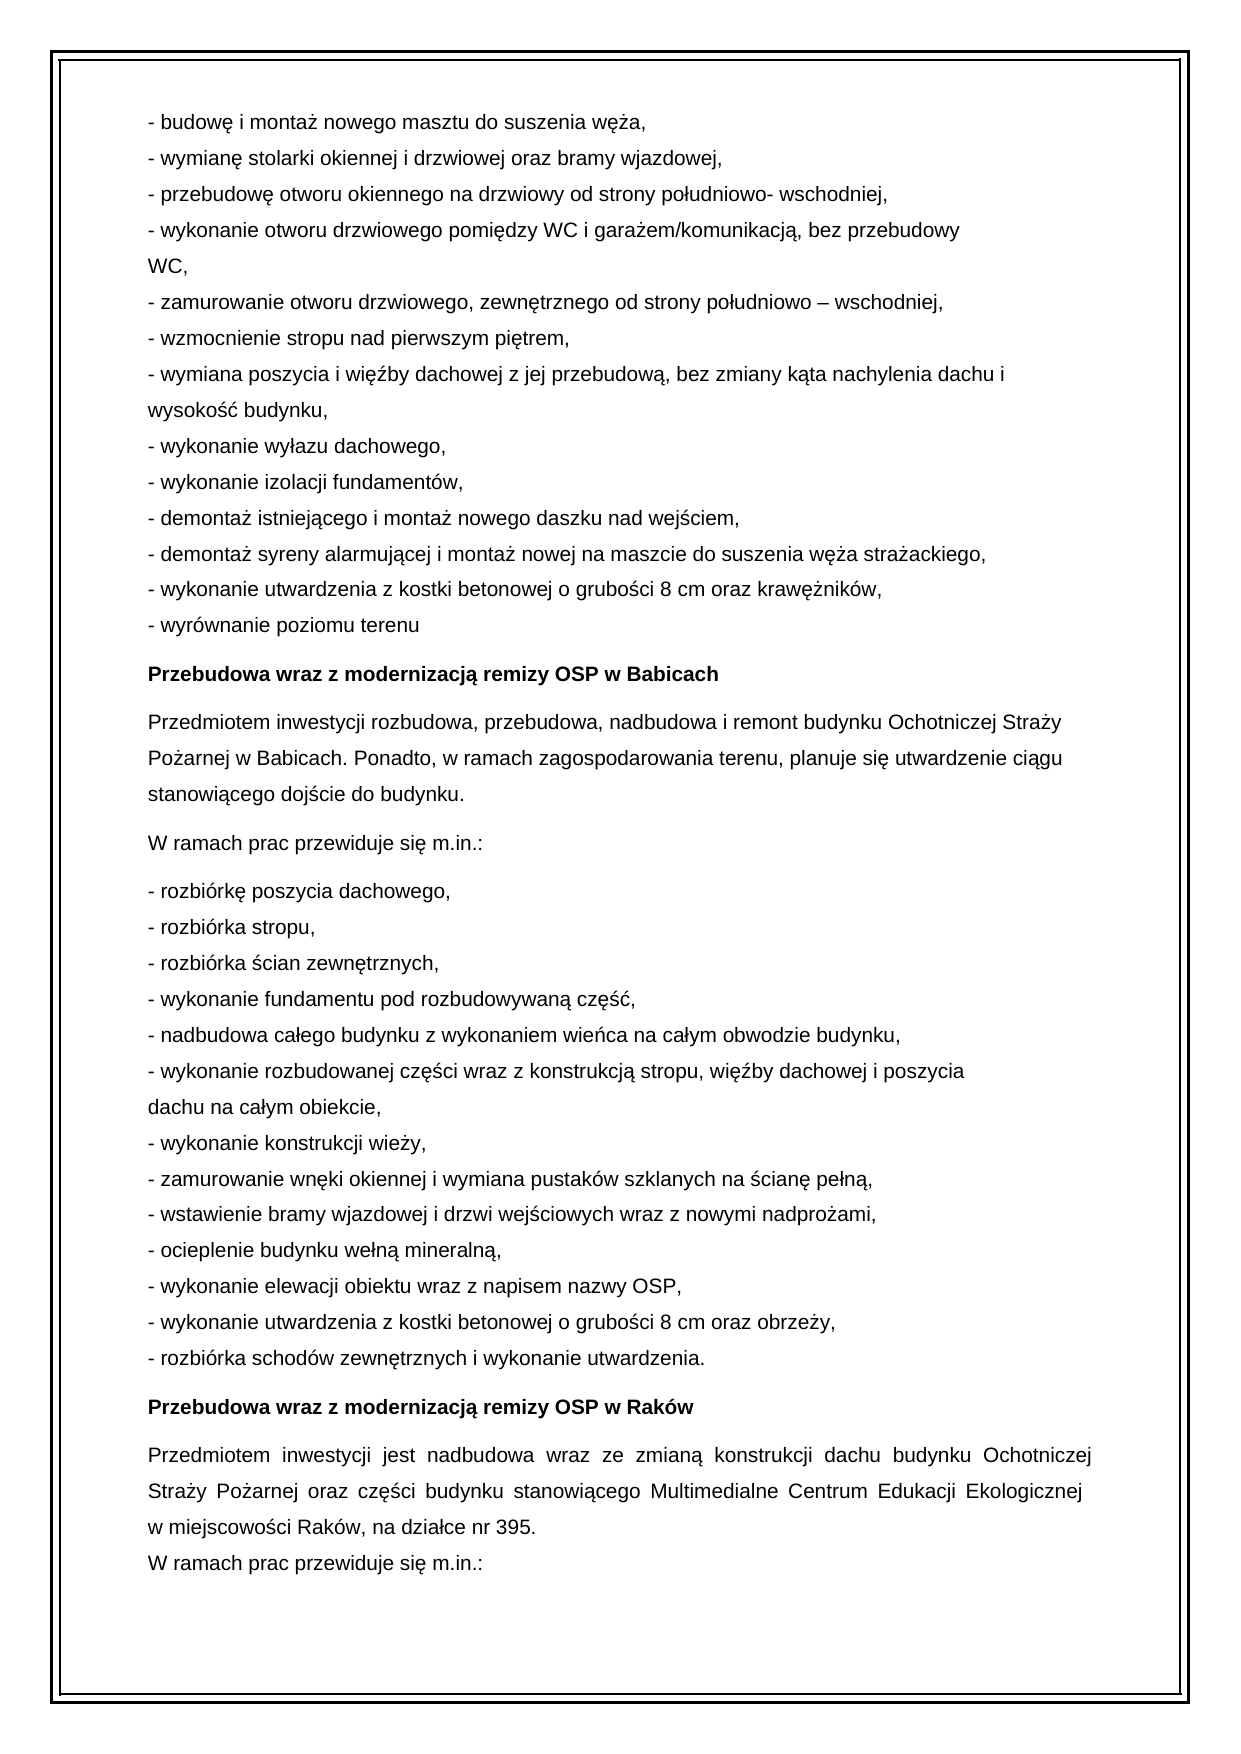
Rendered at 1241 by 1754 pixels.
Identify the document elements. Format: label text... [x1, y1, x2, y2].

text - wykonanie elewacji obiektu wraz z napisem nazwy OSP, [148, 1274, 1093, 1298]
text W ramach prac przewiduje się m.in.: [148, 830, 1093, 854]
text - wstawienie bramy wjazdowej i drzwi wejściowych wraz z nowymi nadprożami, [148, 1202, 1093, 1226]
text - wykonanie izolacji fundamentów, [148, 469, 1093, 493]
text - wykonanie konstrukcji wieży, [148, 1130, 1093, 1154]
text Przebudowa wraz z modernizacją remizy OSP w Babicach [148, 662, 1093, 686]
text Przedmiotem inwestycji jest nadbudowa wraz ze zmianą konstrukcji dachu budynku Ochotniczej Straży Pożarnej oraz części budynku stanowiącego Multimedialne Centrum Edukacji Ekologicznej w miejscowości Raków, na działce nr 395. [148, 1443, 1093, 1539]
text - rozbiórka stropu, [148, 915, 1093, 939]
text WC, [148, 254, 1093, 278]
text - wykonanie utwardzenia z kostki betonowej o grubości 8 cm oraz obrzeży, [148, 1310, 1093, 1334]
text - wyrównanie poziomu terenu [148, 613, 1093, 637]
text - wykonanie otworu drzwiowego pomiędzy WC i garażem/komunikacją, bez przebudowy [148, 218, 1093, 242]
text - rozbiórkę poszycia dachowego, [148, 879, 1093, 903]
text - wykonanie utwardzenia z kostki betonowej o grubości 8 cm oraz krawężników, [148, 577, 1093, 601]
text - rozbiórka schodów zewnętrznych i wykonanie utwardzenia. [148, 1346, 1093, 1370]
text - zamurowanie otworu drzwiowego, zewnętrznego od strony południowo – wschodniej, [148, 290, 1093, 314]
text Przebudowa wraz z modernizacją remizy OSP w Raków [148, 1394, 1093, 1418]
text - nadbudowa całego budynku z wykonaniem wieńca na całym obwodzie budynku, [148, 1023, 1093, 1047]
text - zamurowanie wnęki okiennej i wymiana pustaków szklanych na ścianę pełną, [148, 1166, 1093, 1190]
text - demontaż istniejącego i montaż nowego daszku nad wejściem, [148, 505, 1093, 529]
text - wykonanie fundamentu pod rozbudowywaną część, [148, 987, 1093, 1011]
text - budowę i montaż nowego masztu do suszenia węża, [148, 110, 1093, 134]
text - wymianę stolarki okiennej i drzwiowej oraz bramy wjazdowej, [148, 146, 1093, 170]
text - wzmocnienie stropu nad pierwszym piętrem, [148, 326, 1093, 350]
text - demontaż syreny alarmującej i montaż nowej na maszcie do suszenia węża strażackiego, [148, 541, 1093, 565]
text - wymiana poszycia i więźby dachowej z jej przebudową, bez zmiany kąta nachylenia dachu i [148, 362, 1093, 386]
text - wykonanie rozbudowanej części wraz z konstrukcją stropu, więźby dachowej i poszycia [148, 1058, 1093, 1082]
text - ocieplenie budynku wełną mineralną, [148, 1238, 1093, 1262]
text W ramach prac przewiduje się m.in.: [148, 1551, 1093, 1575]
text - wykonanie wyłazu dachowego, [148, 433, 1093, 457]
text - przebudowę otworu okiennego na drzwiowy od strony południowo- wschodniej, [148, 182, 1093, 206]
text Przedmiotem inwestycji rozbudowa, przebudowa, nadbudowa i remont budynku Ochotniczej Straży Pożarnej w Babicach. Ponadto, w ramach zagospodarowania terenu, planuje się utwardzenie ciągu stanowiącego dojście do budynku. [148, 710, 1093, 806]
text - rozbiórka ścian zewnętrznych, [148, 951, 1093, 975]
text wysokość budynku, [148, 398, 1093, 422]
text dachu na całym obiekcie, [148, 1094, 1093, 1118]
